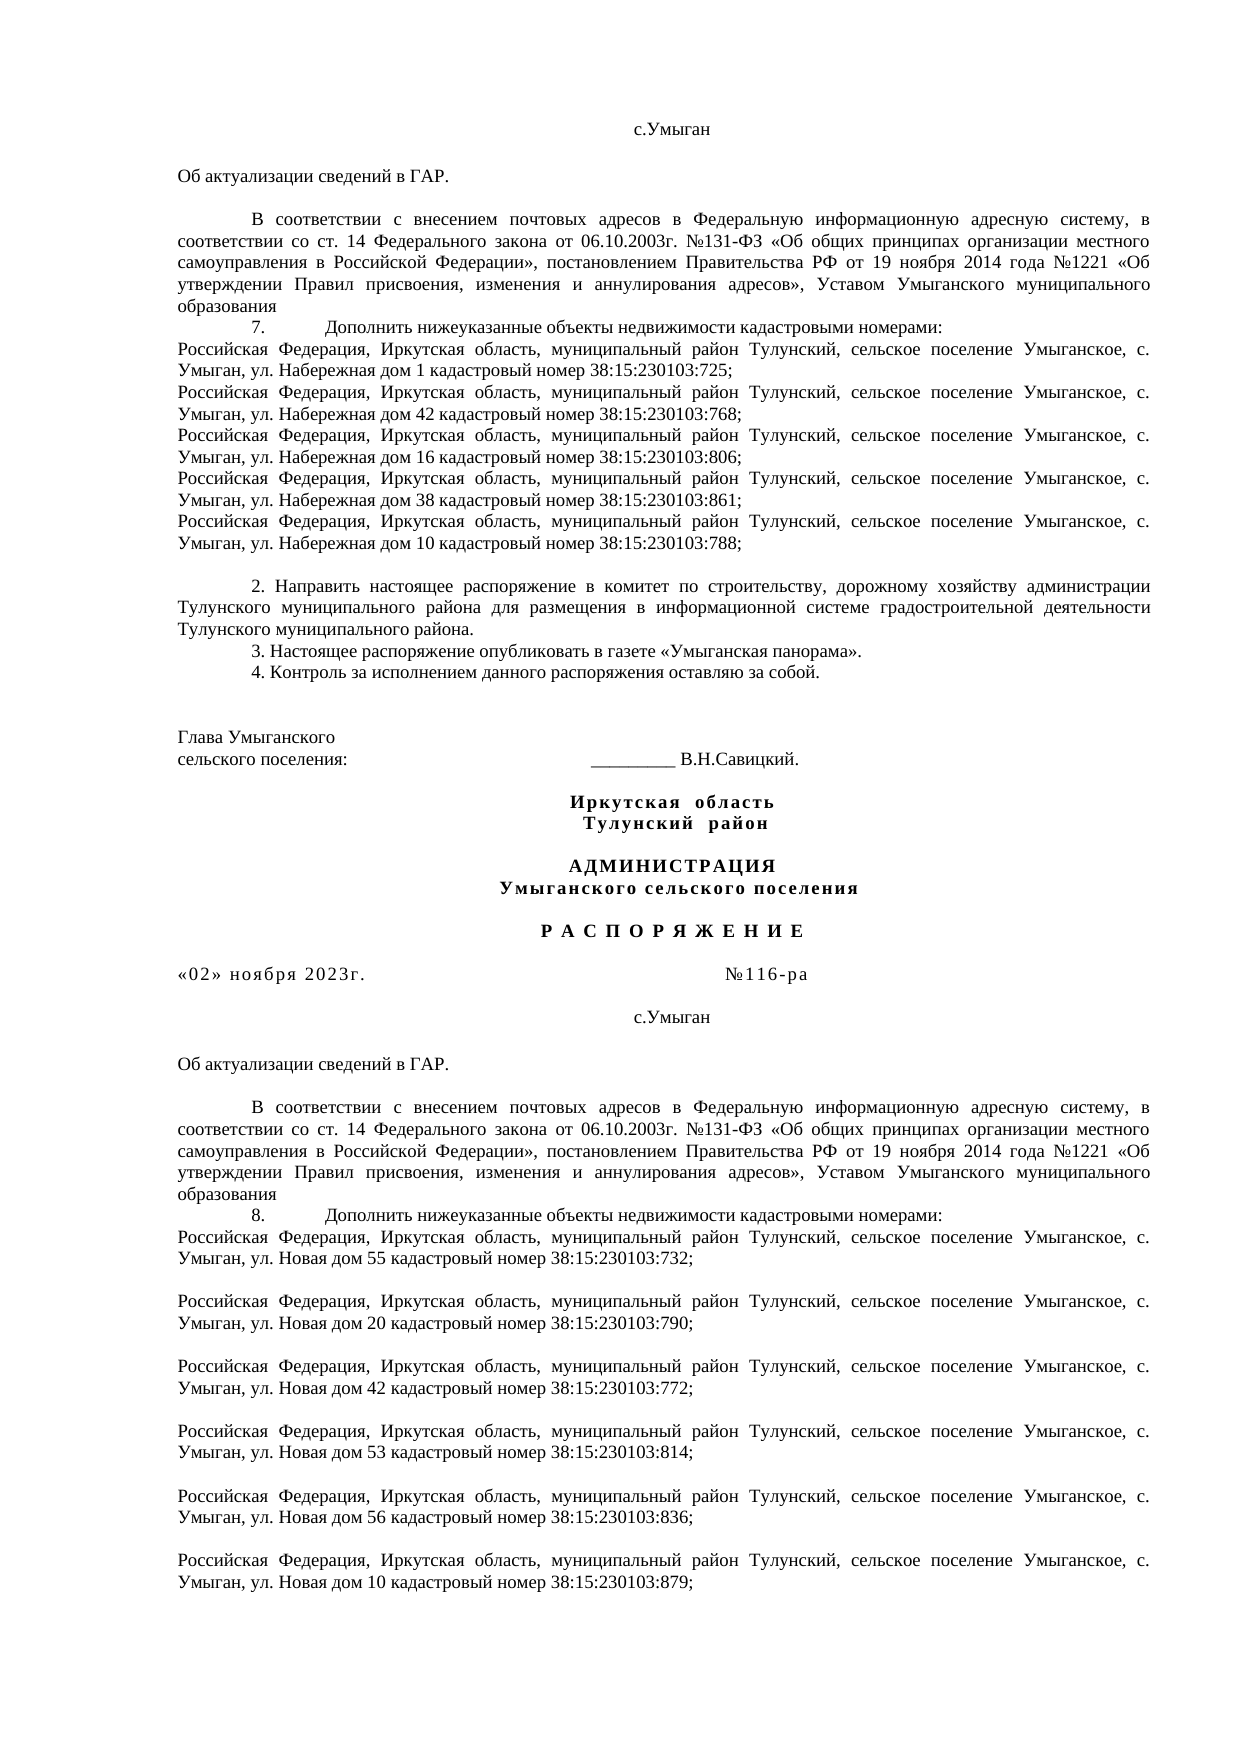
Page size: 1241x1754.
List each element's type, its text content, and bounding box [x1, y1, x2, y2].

text Об актуализации сведений в ГАР. [177, 165, 1152, 187]
text с.Умыган [0, 118, 1240, 140]
text Тулунский район [0, 812, 1240, 834]
text «02» ноября 2023г. №116-ра [177, 963, 1158, 984]
text Российская Федерация, Иркутская область, муниципальный район Тулунский, сельское поселение Умыганское, с. Умыган, ул. Новая дом 56 кадастровый номер 38:15:230103:836; [177, 1484, 1152, 1528]
text 4. Контроль за исполнением данного распоряжения оставляю за собой. [177, 661, 1152, 683]
text Российская Федерация, Иркутская область, муниципальный район Тулунский, сельское поселение Умыганское, с. Умыган, ул. Новая дом 20 кадастровый номер 38:15:230103:790; [177, 1290, 1152, 1333]
text Иркутская область [0, 791, 1240, 812]
text В соответствии с внесением почтовых адресов в Федеральную информационную адресную систему, в соответствии со ст. 14 Федерального закона от 06.10.2003г. №131-ФЗ «Об общих принципах организации местного самоуправления в Российской Федерации», постановлением Правительства РФ от 19 ноября 2014 года №1221 «Об утверждении Правил присвоения, изменения и аннулирования адресов», Уставом Умыганского муниципального образования [177, 1096, 1152, 1204]
text сельского поселения: _________ В.Н.Савицкий. [177, 747, 1152, 769]
text Р А С П О Р Я Ж Е Н И Е [0, 920, 1240, 941]
text Умыганского сельского поселения [0, 877, 1240, 898]
text Российская Федерация, Иркутская область, муниципальный район Тулунский, сельское поселение Умыганское, с. Умыган, ул. Набережная дом 16 кадастровый номер 38:15:230103:806; [177, 424, 1152, 467]
text 2. Направить настоящее распоряжение в комитет по строительству, дорожному хозяйству администрации Тулунского муниципального района для размещения в информационной системе градостроительной деятельности Тулунского муниципального района. [177, 575, 1152, 639]
text АДМИНИСТРАЦИЯ [0, 855, 1240, 877]
text В соответствии с внесением почтовых адресов в Федеральную информационную адресную систему, в соответствии со ст. 14 Федерального закона от 06.10.2003г. №131-ФЗ «Об общих принципах организации местного самоуправления в Российской Федерации», постановлением Правительства РФ от 19 ноября 2014 года №1221 «Об утверждении Правил присвоения, изменения и аннулирования адресов», Уставом Умыганского муниципального образования [177, 208, 1152, 316]
text 3. Настоящее распоряжение опубликовать в газете «Умыганская панорама». [251, 639, 1152, 661]
text Российская Федерация, Иркутская область, муниципальный район Тулунский, сельское поселение Умыганское, с. Умыган, ул. Новая дом 42 кадастровый номер 38:15:230103:772; [177, 1355, 1152, 1398]
text Российская Федерация, Иркутская область, муниципальный район Тулунский, сельское поселение Умыганское, с. Умыган, ул. Новая дом 10 кадастровый номер 38:15:230103:879; [177, 1549, 1152, 1592]
text Российская Федерация, Иркутская область, муниципальный район Тулунский, сельское поселение Умыганское, с. Умыган, ул. Набережная дом 1 кадастровый номер 38:15:230103:725; [177, 338, 1152, 381]
text Российская Федерация, Иркутская область, муниципальный район Тулунский, сельское поселение Умыганское, с. Умыган, ул. Набережная дом 10 кадастровый номер 38:15:230103:788; [177, 510, 1152, 553]
text Об актуализации сведений в ГАР. [177, 1053, 1152, 1075]
text Российская Федерация, Иркутская область, муниципальный район Тулунский, сельское поселение Умыганское, с. Умыган, ул. Новая дом 53 кадастровый номер 38:15:230103:814; [177, 1420, 1152, 1463]
text Российская Федерация, Иркутская область, муниципальный район Тулунский, сельское поселение Умыганское, с. Умыган, ул. Новая дом 55 кадастровый номер 38:15:230103:732; [177, 1226, 1152, 1269]
list Дополнить нижеуказанные объекты недвижимости кадастровыми номерами: [177, 316, 1152, 338]
text Глава Умыганского [177, 726, 1152, 747]
list Дополнить нижеуказанные объекты недвижимости кадастровыми номерами: [177, 1204, 1152, 1226]
text Российская Федерация, Иркутская область, муниципальный район Тулунский, сельское поселение Умыганское, с. Умыган, ул. Набережная дом 42 кадастровый номер 38:15:230103:768; [177, 381, 1152, 424]
text с.Умыган [0, 1006, 1240, 1028]
text Российская Федерация, Иркутская область, муниципальный район Тулунский, сельское поселение Умыганское, с. Умыган, ул. Набережная дом 38 кадастровый номер 38:15:230103:861; [177, 467, 1152, 510]
